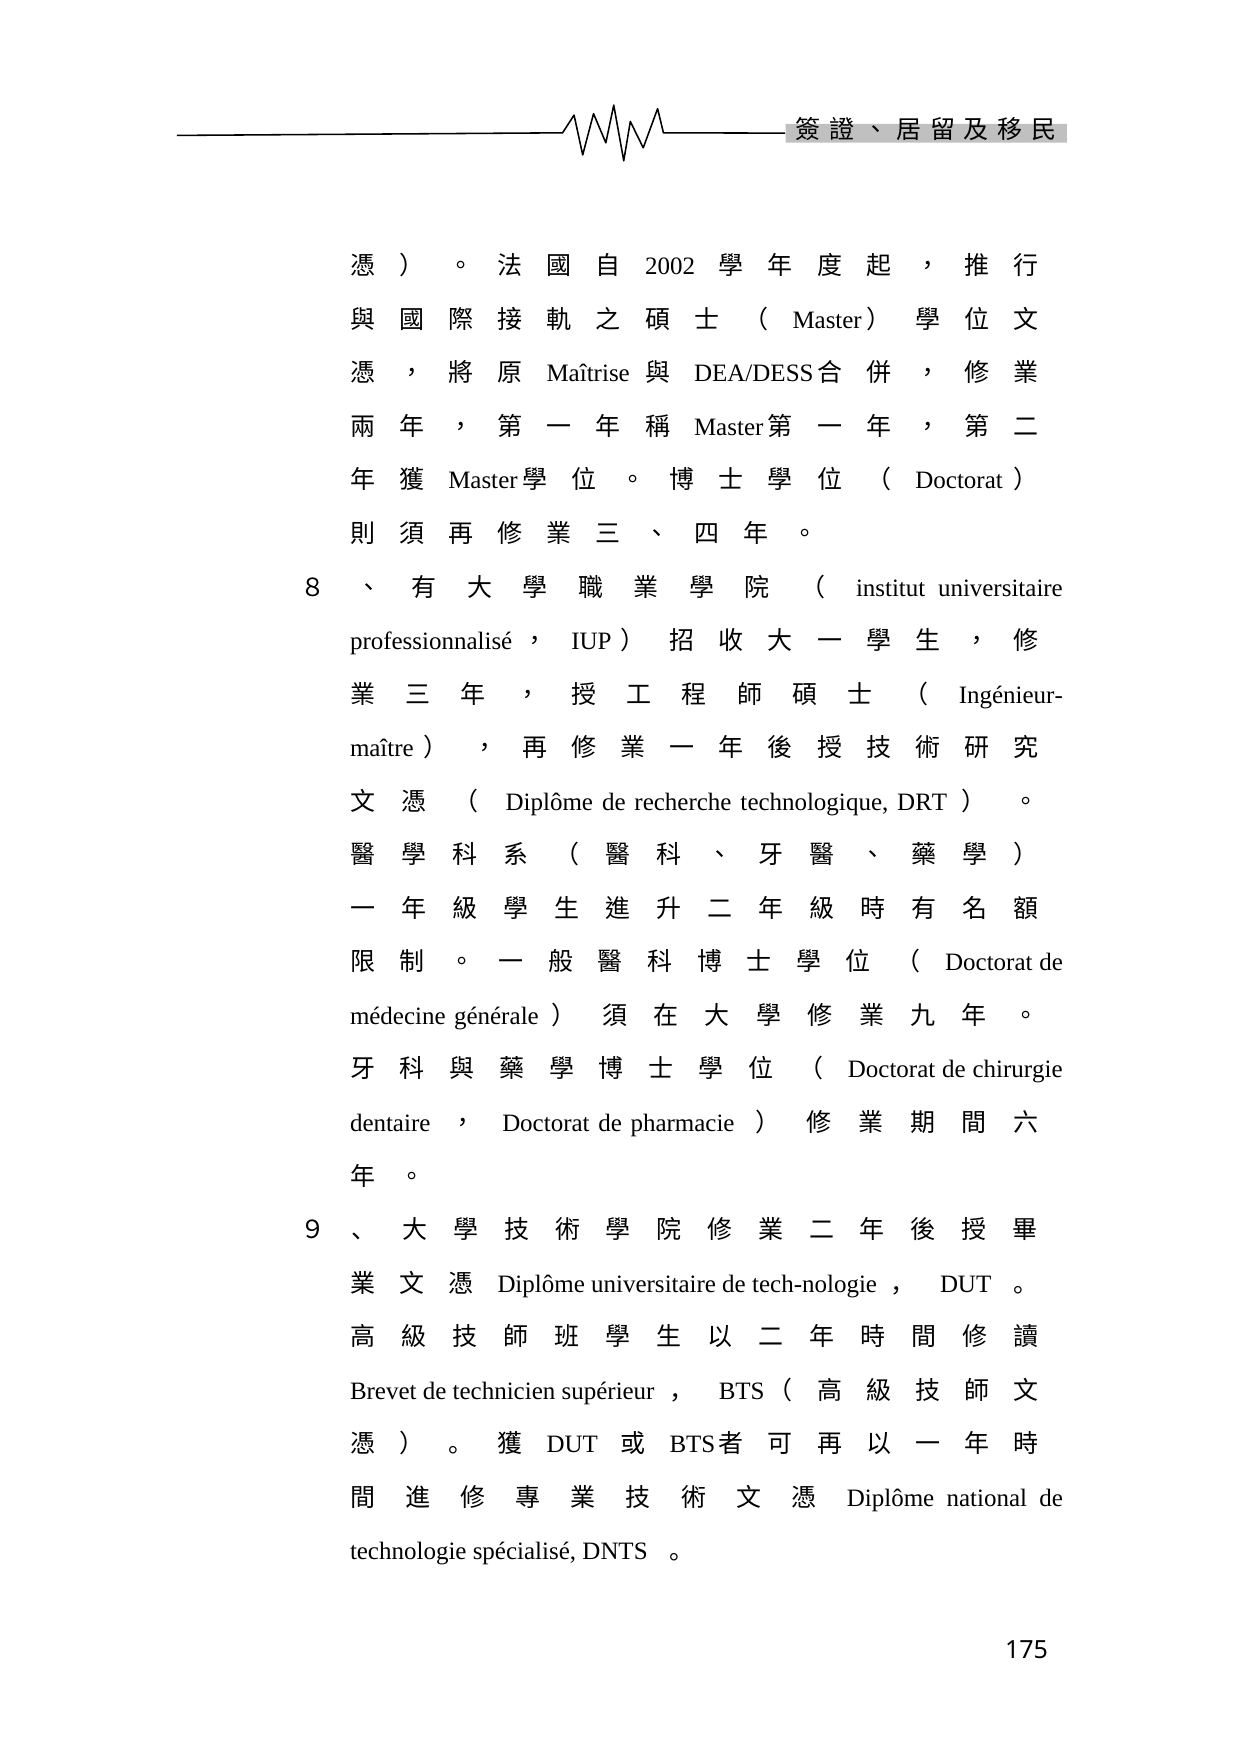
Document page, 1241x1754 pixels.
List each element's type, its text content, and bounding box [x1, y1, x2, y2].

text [276, 237, 1063, 558]
text ９、大學技術學院修業二年後授畢業文憑Diplôme universitaire de tech-nologie，DUT。高級技師班學生以二年時間修讀Brevet de technicien supérieur，BTS（高級技師文憑）。獲DUT或BTS者可再以一年時間進修專業技術文憑Diplôme national de technologie spécialisé, DNTS。 [276, 1201, 1063, 1576]
text ８、有大學職業學院（institut universitaire professionnalisé，IUP）招收大一學生，修業三年，授工程師碩士（Ingénieur-maître），再修業一年後授技術研究文憑（Diplôme de recherche technologique, DRT）。醫學科系（醫科、牙醫、藥學）一年級學生進升二年級時有名額限制。一般醫科博士學位（Doctorat de médecine générale）須在大學修業九年。牙科與藥學博士學位（Doctorat de chirurgie dentaire，Doctorat de pharmacie）修業期間六年。 [276, 558, 1063, 1201]
